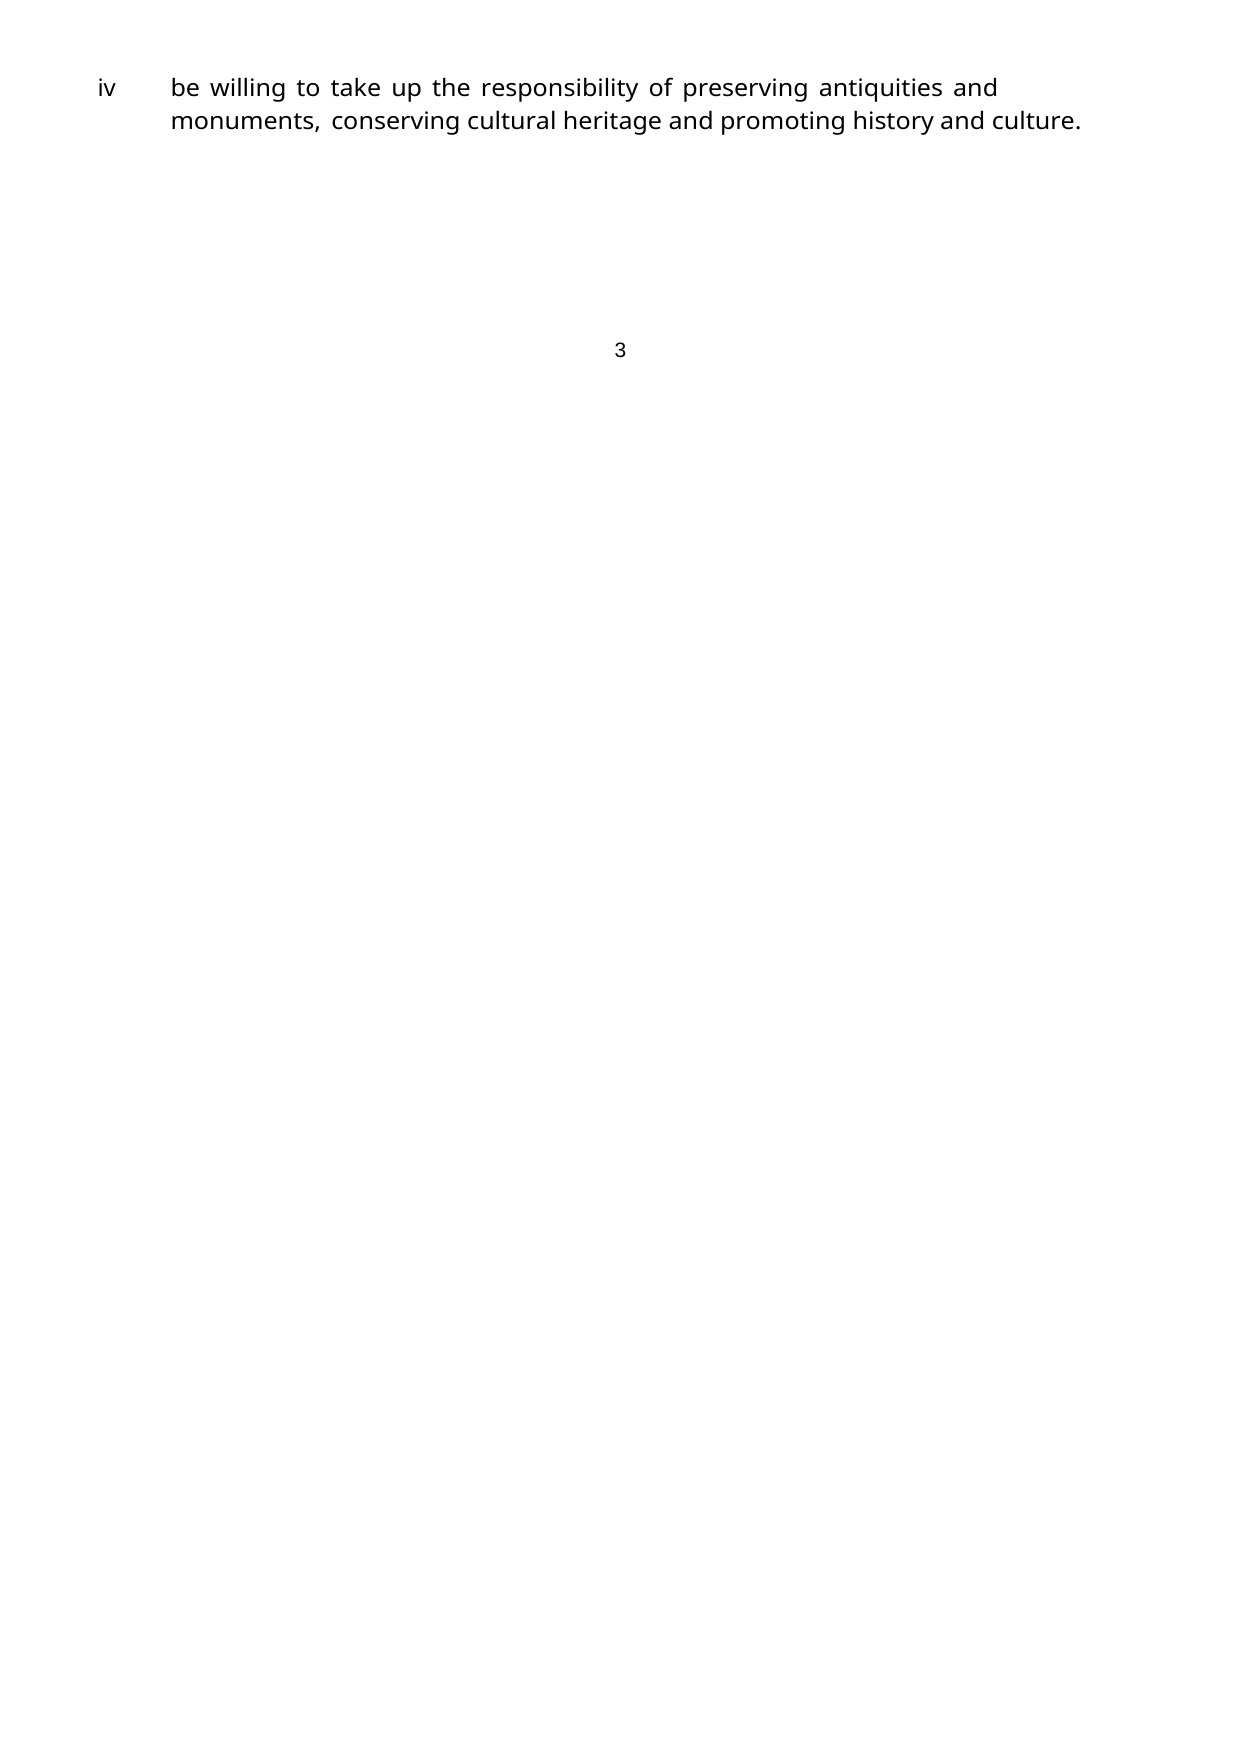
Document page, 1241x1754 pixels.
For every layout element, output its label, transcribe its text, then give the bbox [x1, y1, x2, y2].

list be willing to take up the responsibility of preserving antiquities and monuments, conserving cultural heritage and promoting history and culture. [97, 71, 1146, 136]
text 3 [71, 338, 1169, 362]
